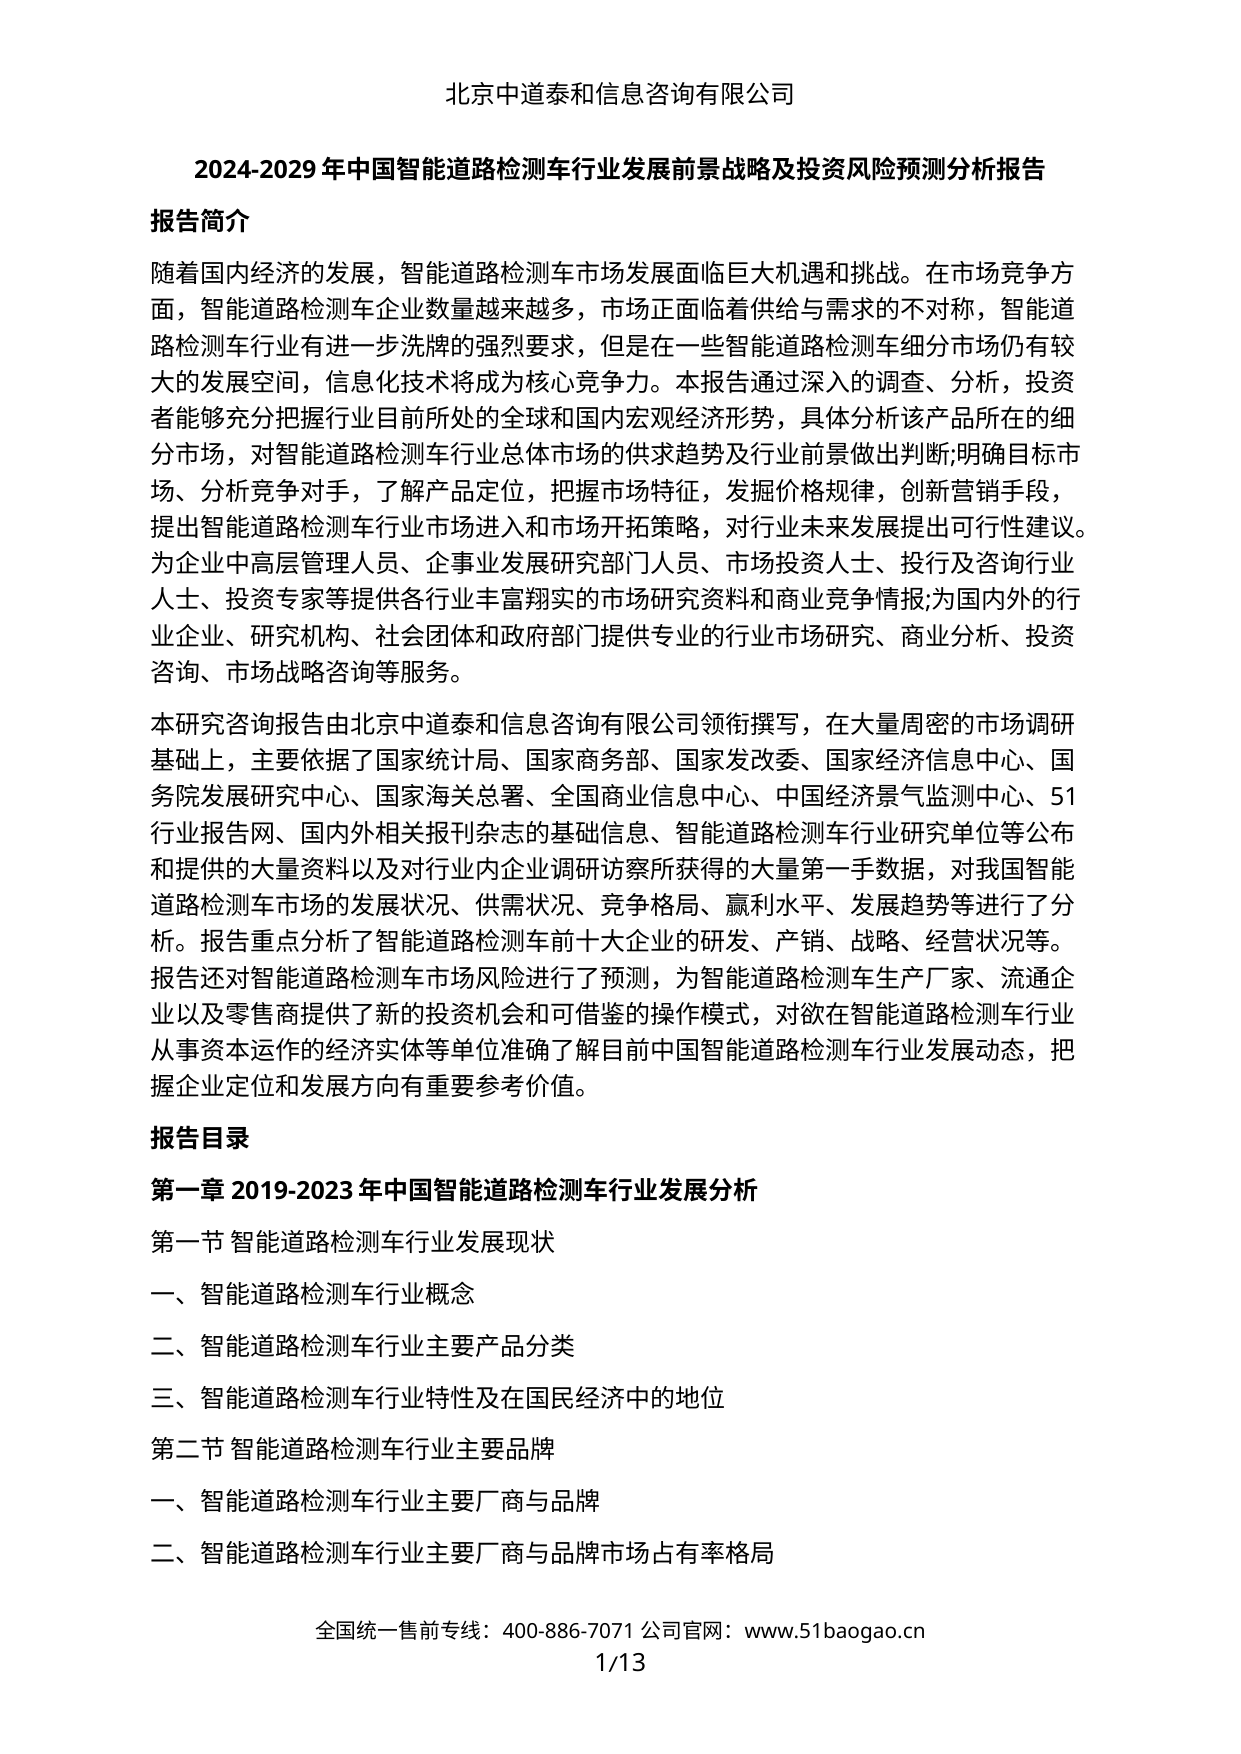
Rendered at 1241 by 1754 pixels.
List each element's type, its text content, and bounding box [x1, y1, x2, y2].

text 第二节 智能道路检测车行业主要品牌 [150, 1430, 1090, 1466]
text 2024-2029年中国智能道路检测车行业发展前景战略及投资风险预测分析报告 [150, 150, 1090, 186]
text 一、智能道路检测车行业主要厂商与品牌 [150, 1482, 1090, 1518]
text 报告简介 [150, 202, 1090, 238]
text 二、智能道路检测车行业主要厂商与品牌市场占有率格局 [150, 1534, 1090, 1570]
text 第一章 2019-2023年中国智能道路检测车行业发展分析 [150, 1171, 1090, 1207]
text 报告目录 [150, 1119, 1090, 1155]
text 随着国内经济的发展，智能道路检测车市场发展面临巨大机遇和挑战。在市场竞争方面，智能道路检测车企业数量越来越多，市场正面临着供给与需求的不对称，智能道路检测车行业有进一步洗牌的强烈要求，但是在一些智能道路检测车细分市场仍有较大的发展空间，信息化技术将成为核心竞争力。本报告通过深入的调查、分析，投资者能够充分把握行业目前所处的全球和国内宏观经济形势，具体分析该产品所在的细分市场，对智能道路检测车行业总体市场的供求趋势及行业前景做出判断;明确目标市场、分析竞争对手，了解产品定位，把握市场特征，发掘价格规律，创新营销手段，提出智能道路检测车行业市场进入和市场开拓策略，对行业未来发展提出可行性建议。为企业中高层管理人员、企事业发展研究部门人员、市场投资人士、投行及咨询行业人士、投资专家等提供各行业丰富翔实的市场研究资料和商业竞争情报;为国内外的行业企业、研究机构、社会团体和政府部门提供专业的行业市场研究、商业分析、投资咨询、市场战略咨询等服务。 [150, 254, 1090, 689]
text 本研究咨询报告由北京中道泰和信息咨询有限公司领衔撰写，在大量周密的市场调研基础上，主要依据了国家统计局、国家商务部、国家发改委、国家经济信息中心、国务院发展研究中心、国家海关总署、全国商业信息中心、中国经济景气监测中心、51行业报告网、国内外相关报刊杂志的基础信息、智能道路检测车行业研究单位等公布和提供的大量资料以及对行业内企业调研访察所获得的大量第一手数据，对我国智能道路检测车市场的发展状况、供需状况、竞争格局、赢利水平、发展趋势等进行了分析。报告重点分析了智能道路检测车前十大企业的研发、产销、战略、经营状况等。报告还对智能道路检测车市场风险进行了预测，为智能道路检测车生产厂家、流通企业以及零售商提供了新的投资机会和可借鉴的操作模式，对欲在智能道路检测车行业从事资本运作的经济实体等单位准确了解目前中国智能道路检测车行业发展动态，把握企业定位和发展方向有重要参考价值。 [150, 704, 1090, 1103]
text 二、智能道路检测车行业主要产品分类 [150, 1326, 1090, 1362]
text 一、智能道路检测车行业概念 [150, 1274, 1090, 1311]
text 三、智能道路检测车行业特性及在国民经济中的地位 [150, 1378, 1090, 1414]
text 第一节 智能道路检测车行业发展现状 [150, 1222, 1090, 1259]
